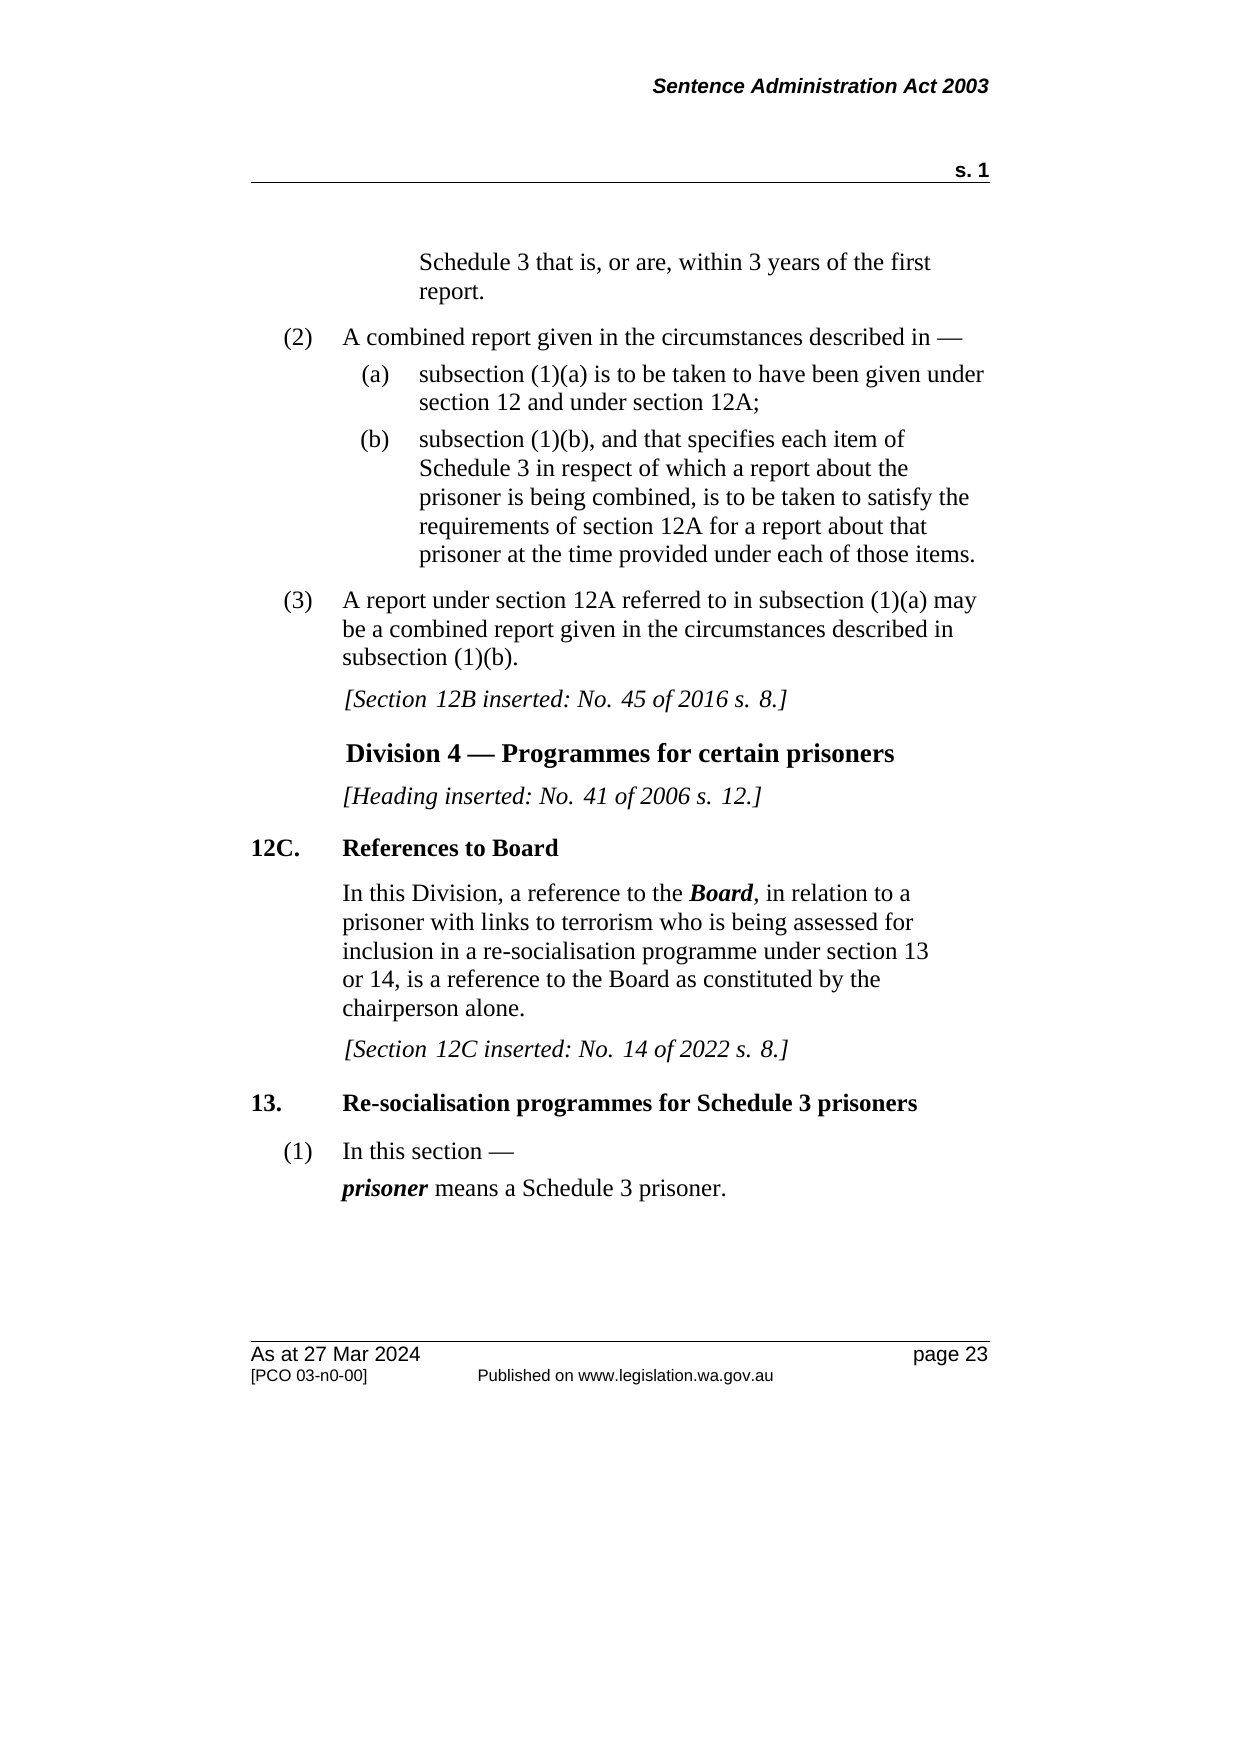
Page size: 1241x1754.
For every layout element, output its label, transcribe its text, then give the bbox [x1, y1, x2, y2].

text (1) In this section — [251, 1136, 990, 1164]
text [Section 12C inserted: No. 14 of 2022 s. 8.] [251, 1034, 990, 1063]
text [251, 247, 990, 305]
subtitle Division 4 — Programmes for certain prisoners [251, 737, 990, 769]
subtitle [Heading inserted: No. 41 of 2006 s. 12.] [251, 781, 990, 810]
text (b) subsection (1)(b), and that specifies each item of Schedule 3 in respect of which a report about the prisoner is being combined, is to be taken to satisfy the requirements of section 12A for a report about that prisoner at the time provided under each of those items. [251, 424, 990, 568]
subtitle 13. Re-socialisation programmes for Schedule 3 prisoners [251, 1088, 990, 1117]
text [Section 12B inserted: No. 45 of 2016 s. 8.] [251, 684, 990, 712]
subtitle 12C. References to Board [251, 833, 990, 862]
text (a) subsection (1)(a) is to be taken to have been given under section 12 and under section 12A; [251, 359, 990, 416]
text (2) A combined report given in the circumstances described in — [251, 322, 990, 350]
text In this Division, a reference to the Board, in relation to a prisoner with links to terrorism who is being assessed for inclusion in a re-socialisation programme under section 13 or 14, is a reference to the Board as constituted by the chairperson alone. [251, 878, 990, 1022]
text (3) A report under section 12A referred to in subsection (1)(a) may be a combined report given in the circumstances described in subsection (1)(b). [251, 585, 990, 671]
text prisoner means a Schedule 3 prisoner. [251, 1173, 990, 1202]
